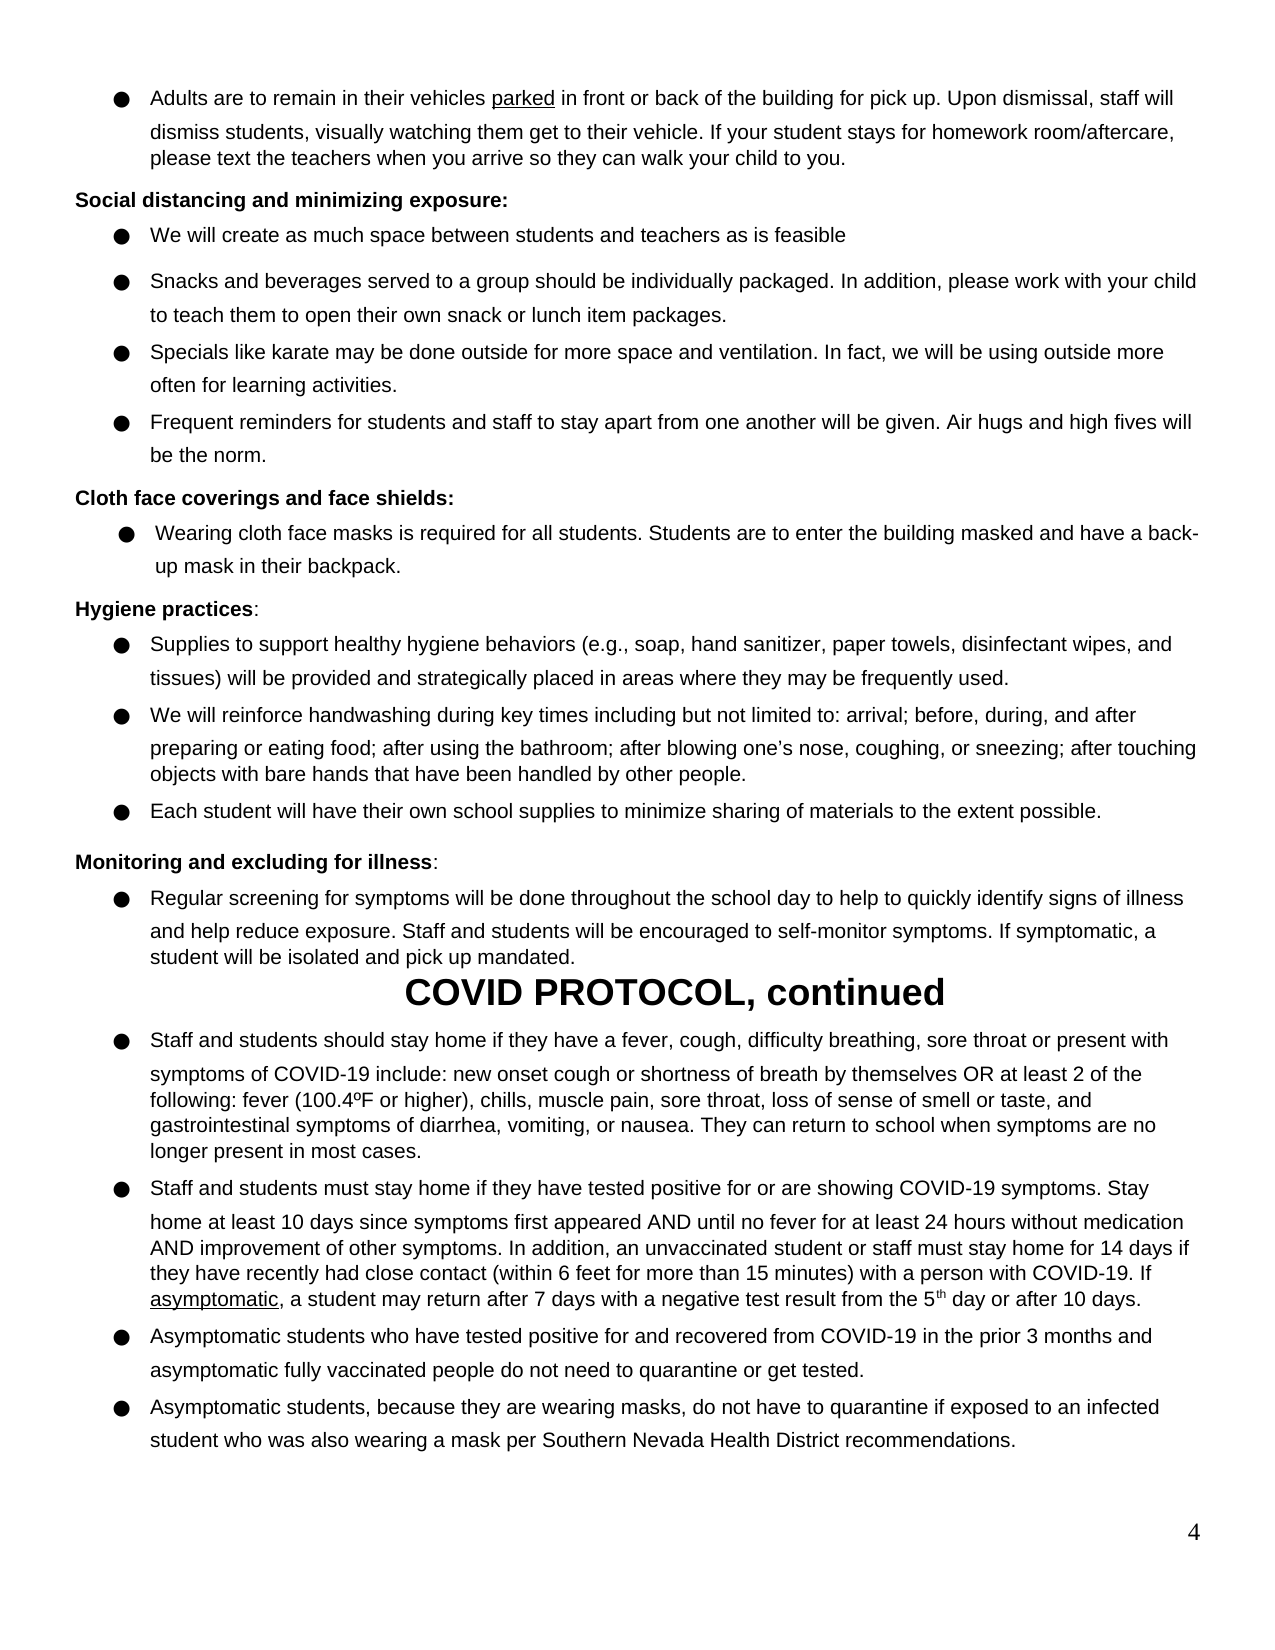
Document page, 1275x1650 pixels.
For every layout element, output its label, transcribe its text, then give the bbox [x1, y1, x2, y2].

list Asymptomatic students who have tested positive for and recovered from COVID-19 in the prior 3 months and asymptomatic fully vaccinated people do not need to quarantine or get tested. [112, 1313, 1200, 1381]
list Snacks and beverages served to a group should be individually packaged. In addition, please work with your child to teach them to open their own snack or lunch item packages. [112, 258, 1200, 326]
list Wearing cloth face masks is required for all students. Students are to enter the building masked and have a back-up mask in their backpack. [117, 510, 1200, 578]
text Social distancing and minimizing exposure: [75, 188, 1200, 212]
list Each student will have their own school supplies to minimize sharing of materials to the extent possible. [112, 787, 1200, 830]
list Staff and students should stay home if they have a fever, cough, difficulty breathing, sore throat or present with symptoms of COVID-19 include: new onset cough or shortness of breath by themselves OR at least 2 of the following: fever (100.4ºF or higher), chills, muscle pain, sore throat, loss of sense of smell or taste, and gastrointestinal symptoms of diarrhea, vomiting, or nausea. They can return to school when symptoms are no longer present in most cases. [112, 1017, 1200, 1163]
list We will reinforce handwashing during key times including but not limited to: arrival; before, during, and after preparing or eating food; after using the bathroom; after blowing one’s nose, coughing, or sneezing; after touching objects with bare hands that have been handled by other people. [112, 691, 1200, 786]
list Staff and students must stay home if they have tested positive for or are showing COVID-19 symptoms. Stay home at least 10 days since symptoms first appeared AND until no fever for at least 24 hours without medication AND improvement of other symptoms. In addition, an unvaccinated student or staff must stay home for 14 days if they have recently had close contact (within 6 feet for more than 15 minutes) with a person with COVID-19. If asymptomatic, a student may return after 7 days with a negative test result from the 5th day or after 10 days. [112, 1165, 1200, 1311]
list We will create as much space between students and teachers as is feasible [112, 212, 1200, 254]
list Supplies to support healthy hygiene behaviors (e.g., soap, hand sanitizer, paper towels, disinfectant wipes, and tissues) will be provided and strategically placed in areas where they may be frequently used. [112, 621, 1200, 689]
list Frequent reminders for students and staff to stay apart from one another will be given. Air hugs and high fives will be the norm. [112, 399, 1200, 467]
text Hygiene practices: [75, 597, 1200, 621]
text Cloth face coverings and face shields: [75, 486, 1200, 510]
list Asymptomatic students, because they are wearing masks, do not have to quarantine if exposed to an infected student who was also wearing a mask per Southern Nevada Health District recommendations. [112, 1383, 1200, 1452]
text COVID PROTOCOL, continued [150, 970, 1200, 1013]
list Regular screening for symptoms will be done throughout the school day to help to quickly identify signs of illness and help reduce exposure. Staff and students will be encouraged to self-monitor symptoms. If symptomatic, a student will be isolated and pick up mandated. [112, 874, 1200, 968]
list Adults are to remain in their vehicles parked in front or back of the building for pick up. Upon dismissal, staff will dismiss students, visually watching them get to their vehicle. If your student stays for homework room/aftercare, please text the teachers when you arrive so they can walk your child to you. [112, 75, 1200, 169]
text Monitoring and excluding for illness: [75, 850, 1200, 874]
list Specials like karate may be done outside for more space and ventilation. In fact, we will be using outside more often for learning activities. [112, 328, 1200, 397]
